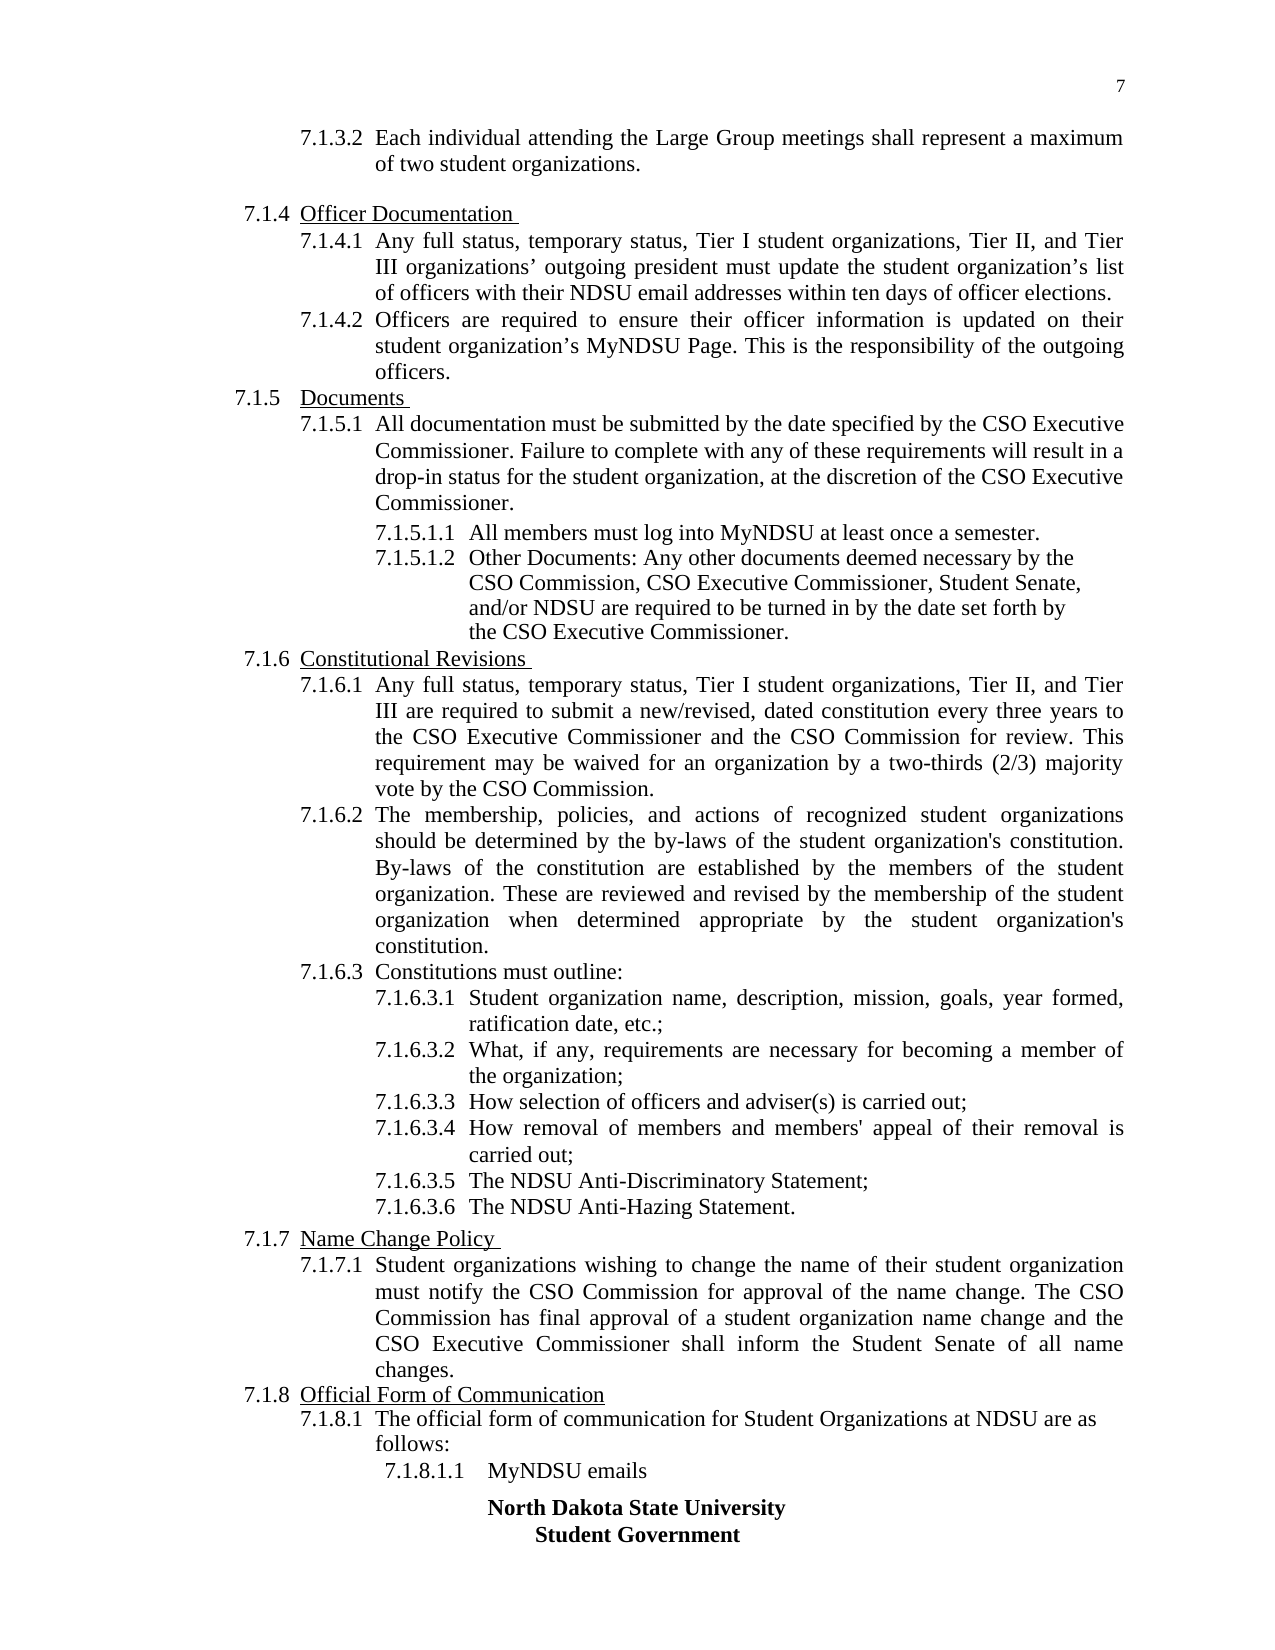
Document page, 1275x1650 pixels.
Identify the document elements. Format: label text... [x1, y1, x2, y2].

text 7.1.6.3.4 How removal of members and members' appeal of their removal is carried out; [375, 1115, 1125, 1167]
text 7.1.6.3.6 The NDSU Anti-Hazing Statement. [375, 1193, 1125, 1219]
text 7.1.6.1 Any full status, temporary status, Tier I student organizations, Tier II, and Tier III are required to submit a new/revised, dated constitution every three years to the CSO Executive Commissioner and the CSO Commission for review. This requirement may be waived for an organization by a two-thirds (2/3) majority vote by the CSO Commission. [300, 671, 1125, 802]
text 7.1.5.1.1 All members must log into MyNDSU at least once a semester. [375, 521, 1085, 546]
text 7.1.8.1.1 MyNDSU emails [384, 1457, 1125, 1483]
text 7.1.4 Officer Documentation [244, 200, 1125, 227]
text 7.1.5 Documents [234, 385, 1125, 411]
text 7.1.3.2 Each individual attending the Large Group meetings shall represent a maximum of two student organizations. [300, 124, 1125, 177]
text 7.1.4.1 Any full status, temporary status, Tier I student organizations, Tier II, and Tier III organizations’ outgoing president must update the student organization’s list of officers with their NDSU email addresses within ten days of officer elections. [300, 227, 1125, 306]
text 7.1.6.3.3 How selection of officers and adviser(s) is carried out; [375, 1089, 1125, 1115]
text 7.1.6.3.2 What, if any, requirements are necessary for becoming a member of the organization; [375, 1037, 1125, 1089]
text 7.1.6.3 Constitutions must outline: [300, 958, 1125, 984]
text 7.1.8.1 The official form of communication for Student Organizations at NDSU are as follows: [300, 1407, 1112, 1457]
text 7.1.6 Constitutional Revisions [244, 645, 1125, 671]
text 7.1.4.2 Officers are required to ensure their officer information is updated on their student organization’s MyNDSU Page. This is the responsibility of the outgoing officers. [300, 306, 1125, 385]
text 7.1.6.3.1 Student organization name, description, mission, goals, year formed, ratification date, etc.; [375, 984, 1125, 1037]
text 7.1.6.3.5 The NDSU Anti-Discriminatory Statement; [375, 1167, 1125, 1193]
text 7.1.6.2 The membership, policies, and actions of recognized student organizations should be determined by the by-laws of the student organization's constitution. By-laws of the constitution are established by the members of the student organization. These are reviewed and revised by the membership of the student organization when determined appropriate by the student organization's constitution. [300, 802, 1125, 958]
text 7.1.5.1.2 Other Documents: Any other documents deemed necessary by the CSO Commission, CSO Executive Commissioner, Student Senate, and/or NDSU are required to be turned in by the date set forth by the CSO Executive Commissioner. [375, 546, 1085, 645]
text 7.1.8 Official Form of Communication [244, 1382, 1112, 1407]
text 7.1.7.1 Student organizations wishing to change the name of their student organization must notify the CSO Commission for approval of the name change. The CSO Commission has final approval of a student organization name change and the CSO Executive Commissioner shall inform the Student Senate of all name changes. [300, 1252, 1125, 1382]
text 7.1.5.1 All documentation must be submitted by the date specified by the CSO Executive Commissioner. Failure to complete with any of these requirements will result in a drop-in status for the student organization, at the discretion of the CSO Executive Commissioner. [300, 411, 1125, 515]
text 7.1.7 Name Change Policy [244, 1226, 1125, 1252]
